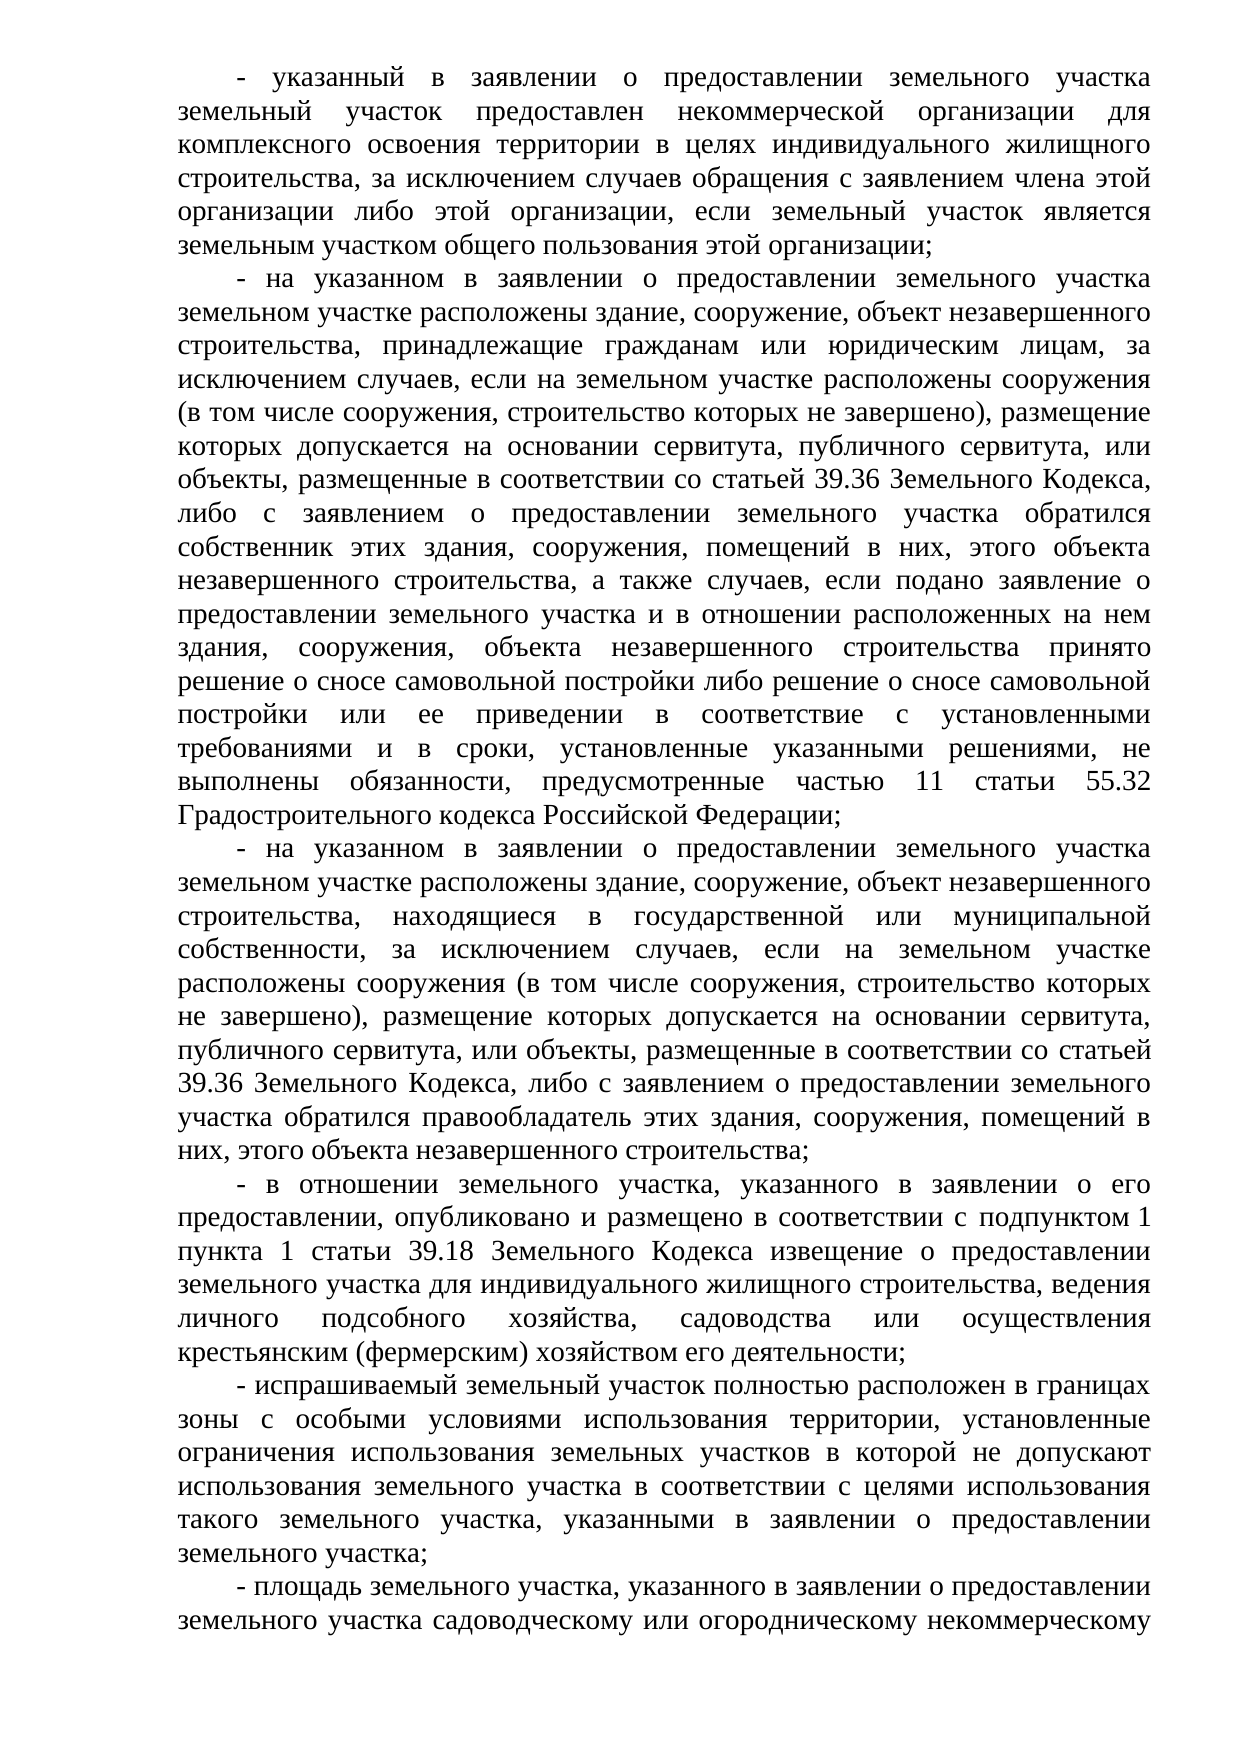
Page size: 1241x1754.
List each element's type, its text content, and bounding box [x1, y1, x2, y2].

text - указанный в заявлении о предоставлении земельного участка земельный участок предоставлен некоммерческой организации для комплексного освоения территории в целях индивидуального жилищного строительства, за исключением случаев обращения с заявлением члена этой организации либо этой организации, если земельный участок является земельным участком общего пользования этой организации; [177, 59, 1152, 260]
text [177, 1568, 1152, 1636]
text - на указанном в заявлении о предоставлении земельного участка земельном участке расположены здание, сооружение, объект незавершенного строительства, находящиеся в государственной или муниципальной собственности, за исключением случаев, если на земельном участке расположены сооружения (в том числе сооружения, строительство которых не завершено), размещение которых допускается на основании сервитута, публичного сервитута, или объекты, размещенные в соответствии со статьей 39.36 Земельного Кодекса, либо с заявлением о предоставлении земельного участка обратился правообладатель этих здания, сооружения, помещений в них, этого объекта незавершенного строительства; [177, 831, 1152, 1166]
text - в отношении земельного участка, указанного в заявлении о его предоставлении, опубликовано и размещено в соответствии с подпунктом 1 пункта 1 статьи 39.18 Земельного Кодекса извещение о предоставлении земельного участка для индивидуального жилищного строительства, ведения личного подсобного хозяйства, садоводства или осуществления крестьянским (фермерским) хозяйством его деятельности; [177, 1166, 1152, 1367]
text - на указанном в заявлении о предоставлении земельного участка земельном участке расположены здание, сооружение, объект незавершенного строительства, принадлежащие гражданам или юридическим лицам, за исключением случаев, если на земельном участке расположены сооружения (в том числе сооружения, строительство которых не завершено), размещение которых допускается на основании сервитута, публичного сервитута, или объекты, размещенные в соответствии со статьей 39.36 Земельного Кодекса, либо с заявлением о предоставлении земельного участка обратился собственник этих здания, сооружения, помещений в них, этого объекта незавершенного строительства, а также случаев, если подано заявление о предоставлении земельного участка и в отношении расположенных на нем здания, сооружения, объекта незавершенного строительства принято решение о сносе самовольной постройки либо решение о сносе самовольной постройки или ее приведении в соответствие с установленными требованиями и в сроки, установленные указанными решениями, не выполнены обязанности, предусмотренные частью 11 статьи 55.32 Градостроительного кодекса Российской Федерации; [177, 260, 1152, 831]
text - испрашиваемый земельный участок полностью расположен в границах зоны с особыми условиями использования территории, установленные ограничения использования земельных участков в которой не допускают использования земельного участка в соответствии с целями использования такого земельного участка, указанными в заявлении о предоставлении земельного участка; [177, 1367, 1152, 1568]
